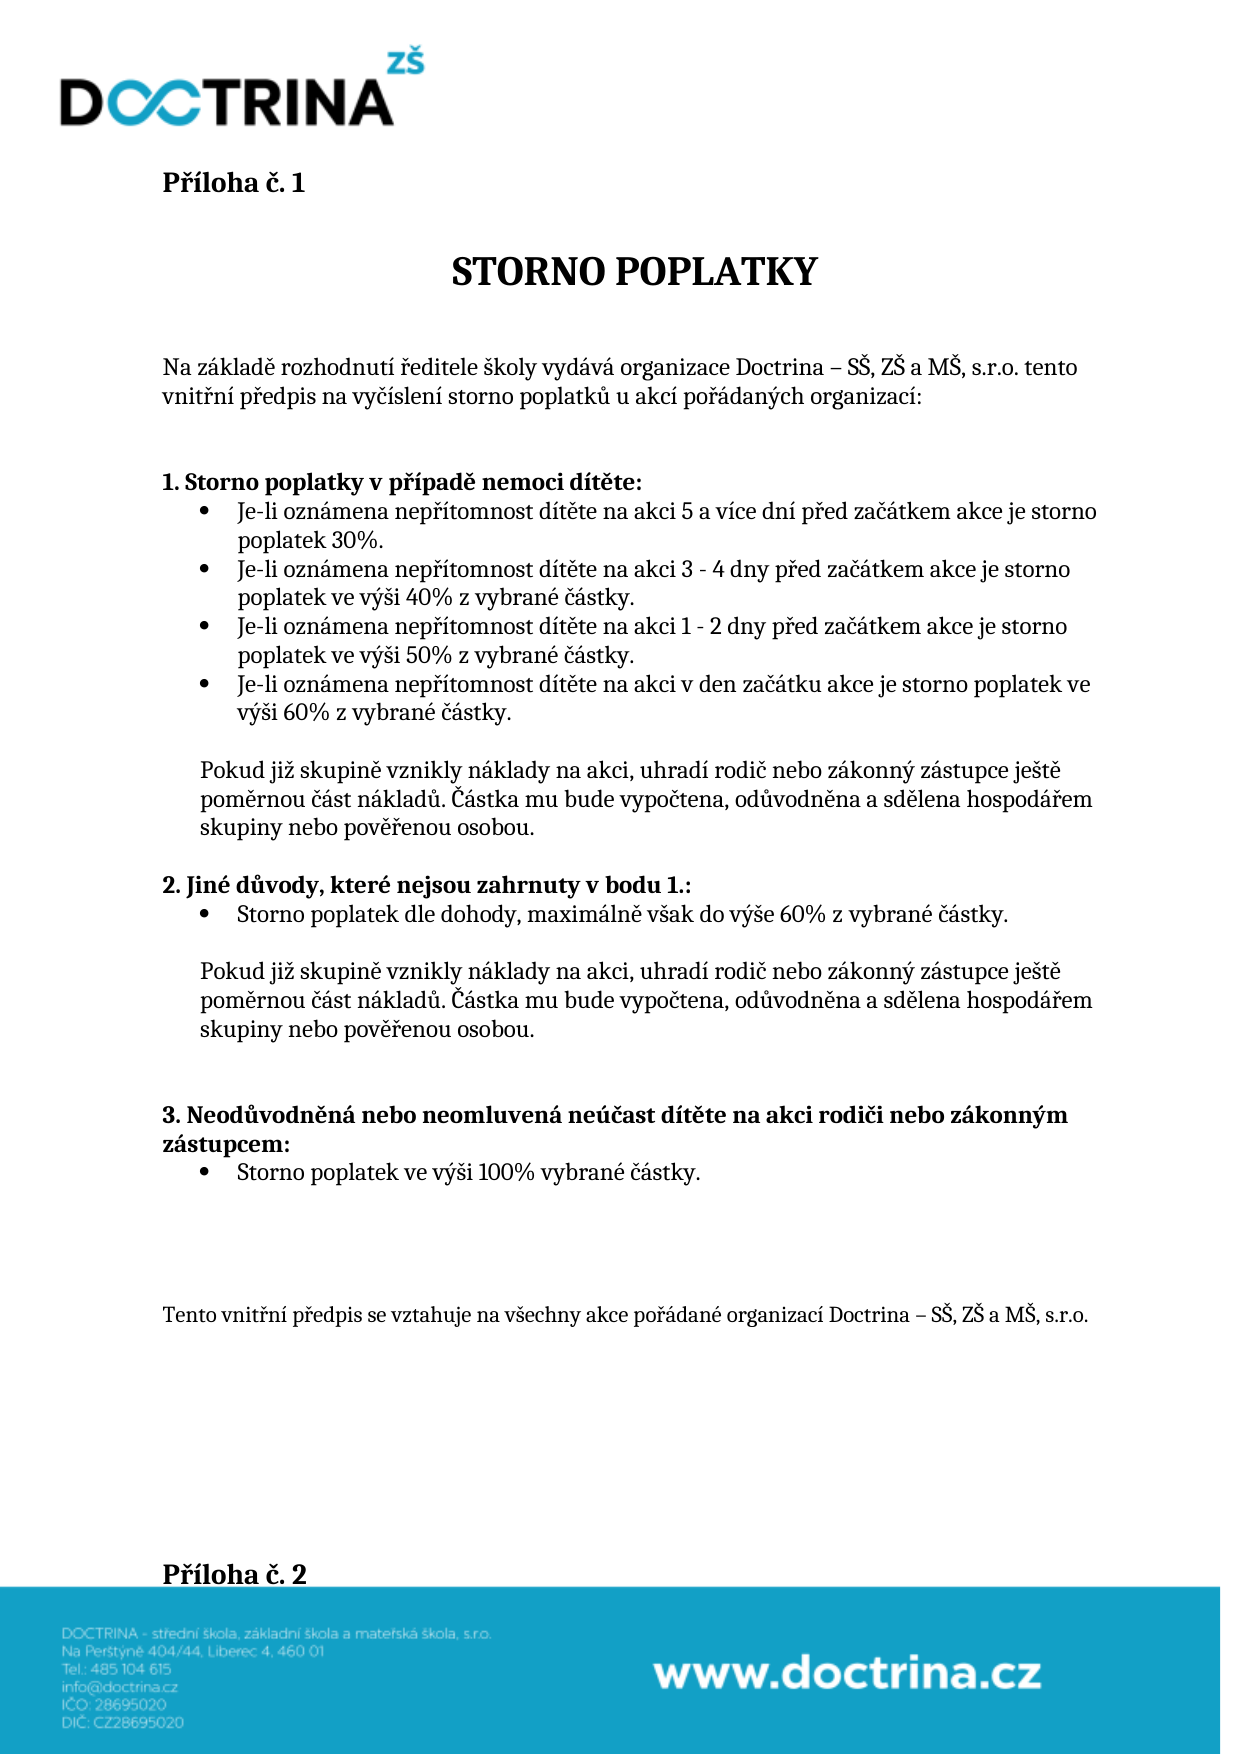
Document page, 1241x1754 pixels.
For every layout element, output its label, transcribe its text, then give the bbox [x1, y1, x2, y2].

list Storno poplatek ve výši 100% vybrané částky. [200, 1158, 1108, 1187]
list Je-li oznámena nepřítomnost dítěte na akci 1 - 2 dny před začátkem akce je storno poplatek ve výši 50% z vybrané částky. [200, 612, 1108, 669]
list Je-li oznámena nepřítomnost dítěte na akci v den začátku akce je storno poplatek ve výši 60% z vybrané částky. [200, 669, 1108, 727]
list Je-li oznámena nepřítomnost dítěte na akci 5 a více dní před začátkem akce je storno poplatek 30%. [200, 497, 1108, 554]
picture [0, 0, 1221, 1754]
list Je-li oznámena nepřítomnost dítěte na akci 3 - 4 dny před začátkem akce je storno poplatek ve výši 40% z vybrané částky. [200, 554, 1108, 612]
text 2. Jiné důvody, které nejsou zahrnuty v bodu 1.: [162, 871, 1108, 899]
list Storno poplatek dle dohody, maximálně však do výše 60% z vybrané částky. [200, 899, 1108, 928]
text Příloha č. 1 [162, 166, 1108, 200]
text 1. Storno poplatky v případě nemoci dítěte: [162, 468, 1108, 497]
text 3. Neodůvodněná nebo neomluvená neúčast dítěte na akci rodiči nebo zákonným zástupcem: [162, 1101, 1108, 1158]
text Na základě rozhodnutí ředitele školy vydává organizace Doctrina – SŠ, ZŠ a MŠ, s.r.o. tento vnitřní předpis na vyčíslení storno poplatků u akcí pořádaných organizací: [162, 353, 1108, 411]
text STORNO POPLATKY [162, 248, 1108, 296]
text Příloha č. 2 [162, 1558, 1108, 1592]
text Pokud již skupině vznikly náklady na akci, uhradí rodič nebo zákonný zástupce ještě poměrnou část nákladů. Částka mu bude vypočtena, odůvodněna a sdělena hospodářem skupiny nebo pověřenou osobou. [200, 756, 1108, 842]
text Tento vnitřní předpis se vztahuje na všechny akce pořádané organizací Doctrina – SŠ, ZŠ a MŠ, s.r.o. [162, 1302, 1108, 1328]
text Pokud již skupině vznikly náklady na akci, uhradí rodič nebo zákonný zástupce ještě poměrnou část nákladů. Částka mu bude vypočtena, odůvodněna a sdělena hospodářem skupiny nebo pověřenou osobou. [200, 957, 1108, 1043]
